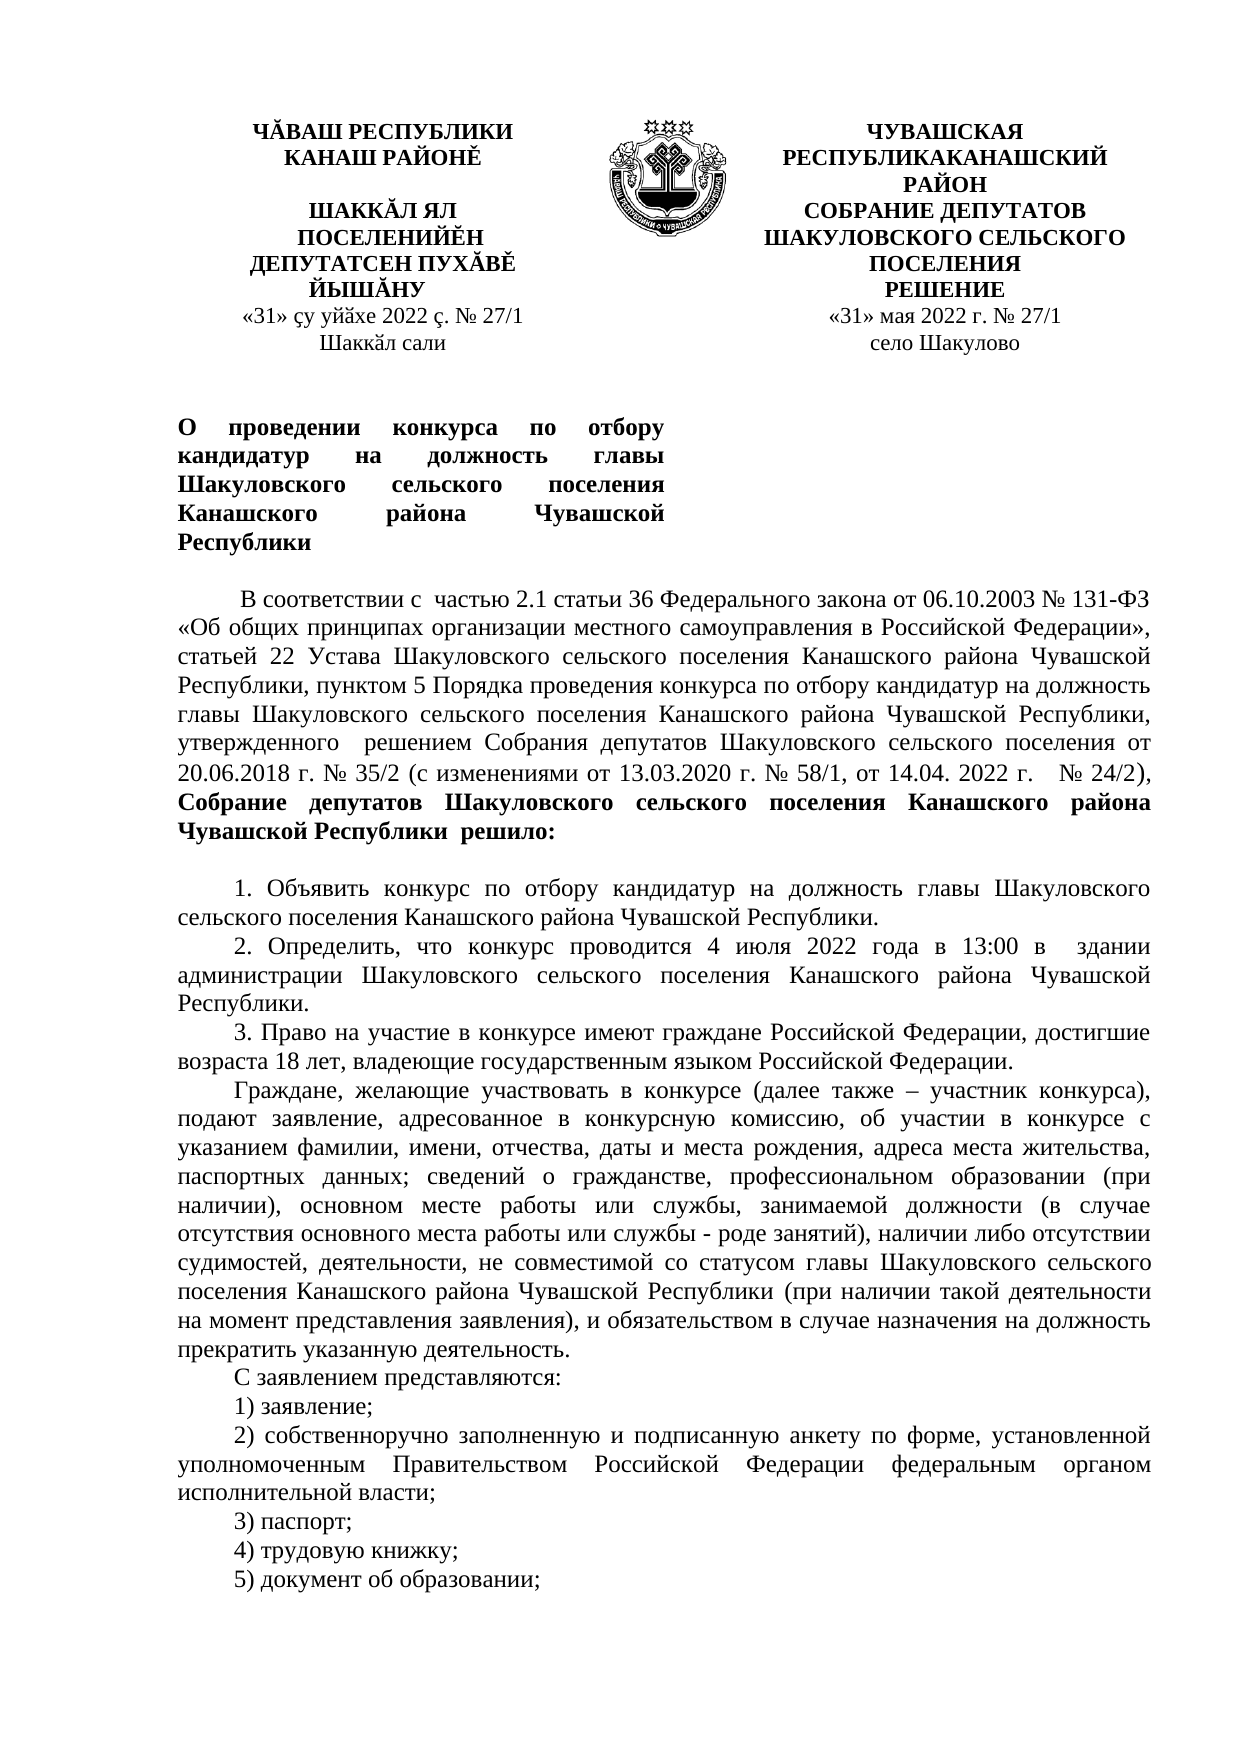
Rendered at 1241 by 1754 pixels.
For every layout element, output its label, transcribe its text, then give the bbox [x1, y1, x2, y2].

text 2) собственноручно заполненную и подписанную анкету по форме, установленной уполномоченным Правительством Российской Федерации федеральным органом исполнительной власти; [177, 1420, 1152, 1506]
table_header ЧĂВАШ РЕСПУБЛИКИ КАНАШ РАЙОНĚ [166, 118, 599, 197]
text 3. Право на участие в конкурсе имеют граждане Российской Федерации, достигшие возраста 18 лет, владеющие государственным языком Российской Федерации. [177, 1017, 1152, 1075]
text Граждане, желающие участвовать в конкурсе (далее также – участник конкурса), подают заявление, адресованное в конкурсную комиссию, об участии в конкурсе с указанием фамилии, имени, отчества, даты и места рождения, адреса места жительства, паспортных данных; сведений о гражданстве, профессиональном образовании (при наличии), основном месте работы или службы, занимаемой должности (в случае отсутствия основного места работы или службы - роде занятий), наличии либо отсутствии судимостей, деятельности, не совместимой со статусом главы Шакуловского сельского поселения Канашского района Чувашской Республики (при наличии такой деятельности на момент представления заявления), и обязательством в случае назначения на должность прекратить указанную деятельность. [177, 1075, 1152, 1362]
text 5) документ об образовании; [177, 1564, 1152, 1592]
text О проведении конкурса по отбору кандидатур на должность главы Шакуловского сельского поселения Канашского района Чувашской Республики [177, 412, 665, 556]
table_cell ШАККĂЛ ЯЛ ПОСЕЛЕНИЙĔН ДЕПУТАТСЕН ПУХĂВĚ ЙЫШĂНУ «31» ҫу уйӑхе 2022 ç. № 27/1 Шаккӑл сали [166, 197, 599, 383]
picture [608, 118, 727, 237]
text 2. Определить, что конкурс проводится 4 июля 2022 года в 13:00 в здании администрации Шакуловского сельского поселения Канашского района Чувашской Республики. [177, 931, 1152, 1017]
text 4) трудовую книжку; [177, 1535, 1152, 1564]
text 1. Объявить конкурс по отбору кандидатур на должность главы Шакуловского сельского поселения Канашского района Чувашской Республики. [177, 873, 1152, 931]
table_cell СОБРАНИЕ ДЕПУТАТОВ ШАКУЛОВСКОГО СЕЛЬСКОГО ПОСЕЛЕНИЯ РЕШЕНИЕ «31» мая 2022 г. № 27/1 село Шакулово [727, 197, 1163, 383]
text 1) заявление; [177, 1391, 1152, 1420]
text В соответствии с частью 2.1 статьи 36 Федерального закона от 06.10.2003 № 131-ФЗ «Об общих принципах организации местного самоуправления в Российской Федерации», статьей 22 Устава Шакуловского сельского поселения Канашского района Чувашской Республики, пунктом 5 Порядка проведения конкурса по отбору кандидатур на должность главы Шакуловского сельского поселения Канашского района Чувашской Республики, утвержденного решением Собрания депутатов Шакуловского сельского поселения от 20.06.2018 г. № 35/2 (с изменениями от 13.03.2020 г. № 58/1, от 14.04. 2022 г. № 24/2), Собрание депутатов Шакуловского сельского поселения Канашского района Чувашской Республики решило: [177, 584, 1152, 845]
table_header [599, 118, 727, 383]
text 3) паспорт; [177, 1506, 1152, 1535]
text С заявлением представляются: [177, 1362, 1152, 1391]
table_header ЧУВАШСКАЯ РЕСПУБЛИКАКАНАШСКИЙ РАЙОН [727, 118, 1163, 197]
